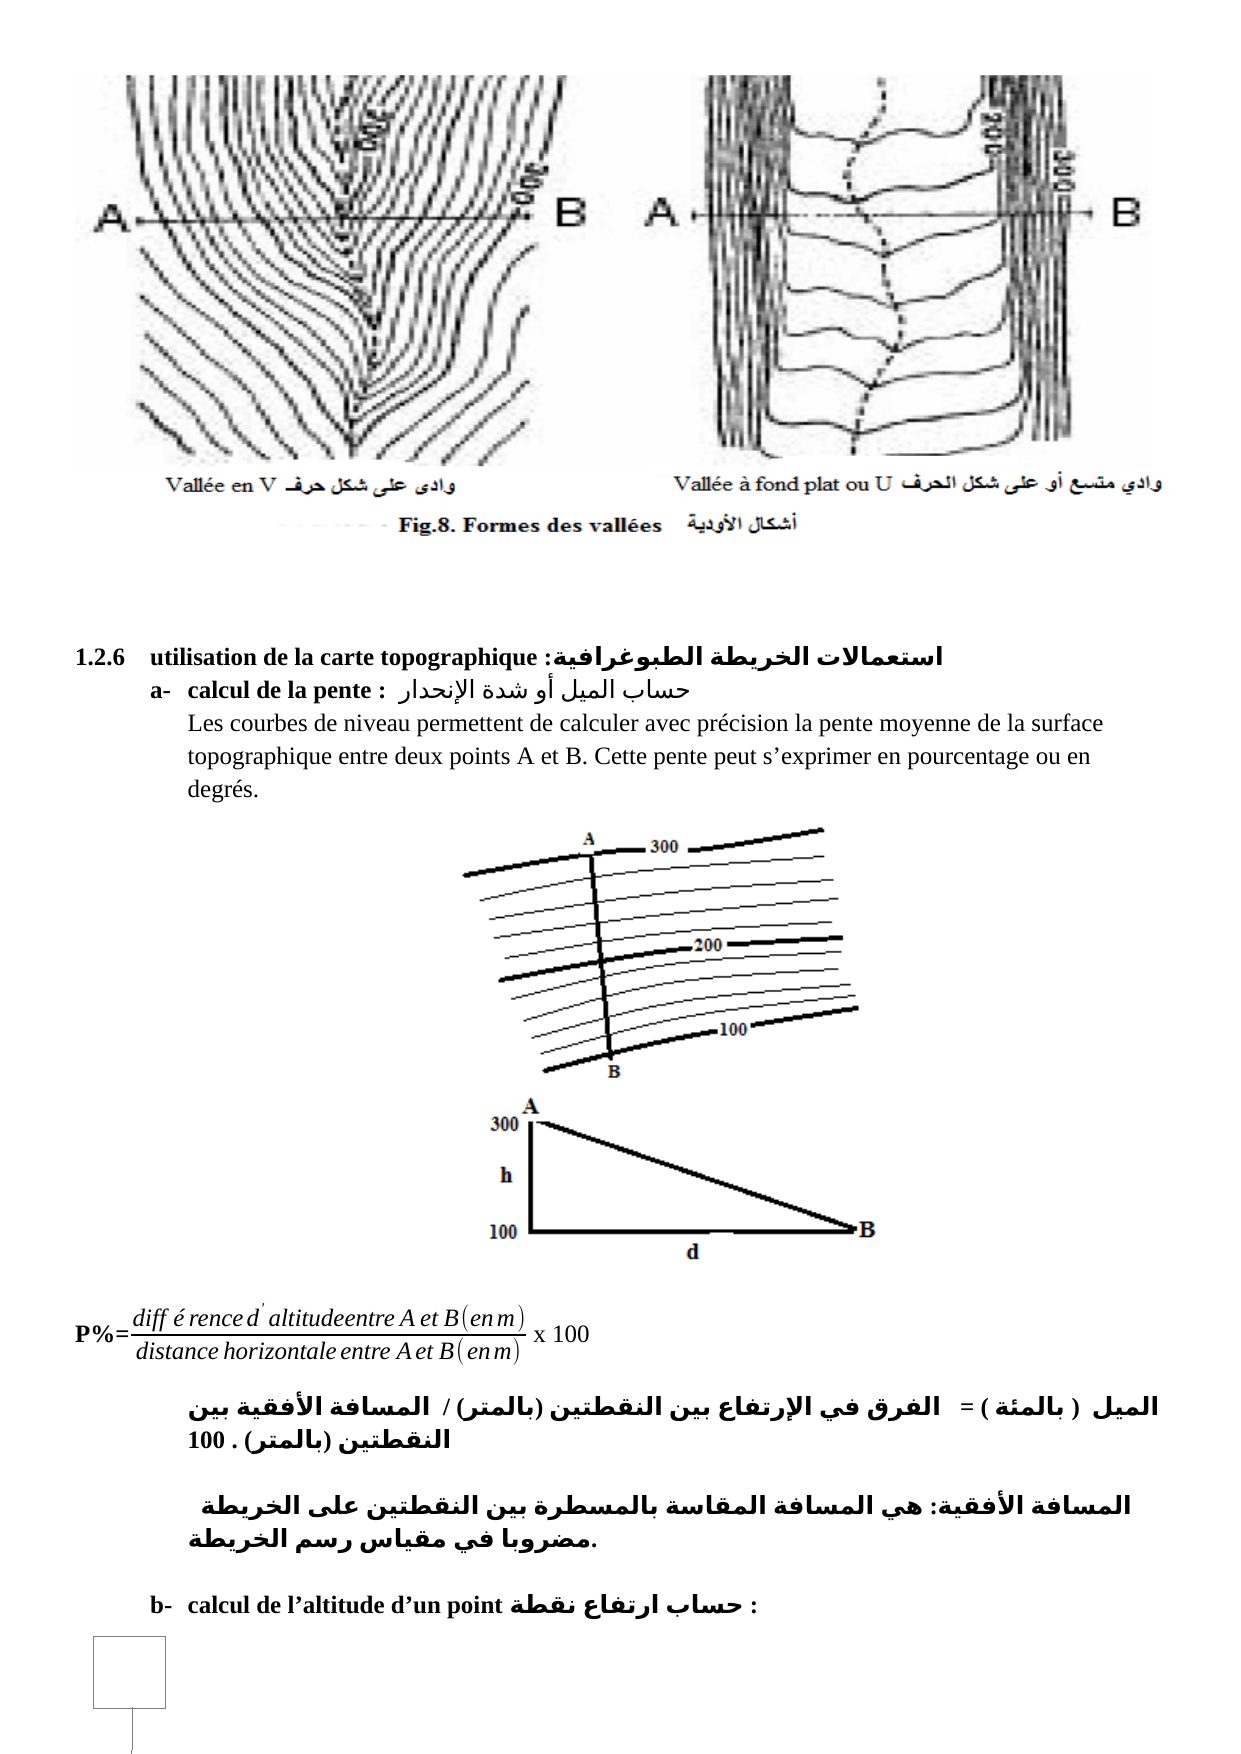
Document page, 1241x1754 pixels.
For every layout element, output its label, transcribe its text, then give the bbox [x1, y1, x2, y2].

list utilisation de la carte topographique :استعمالات الخريطة الطبوغرافية [75, 642, 1165, 671]
list calcul de la pente : حساب الميل أو شدة الإنحدار [150, 675, 1165, 704]
list المسافة الأفقية: هي المسافة المقاسة بالمسطرة بين النقطتين على الخريطة مضروبا في مقياس رسم الخريطة. [187, 1491, 1165, 1552]
picture [444, 807, 909, 1275]
list calcul de l’altitude d’un point حساب ارتفاع نقطة : [150, 1590, 1165, 1618]
text P%= x 100 [75, 1300, 1165, 1367]
list Les courbes de niveau permettent de calculer avec précision la pente moyenne de la surface topographique entre deux points A et B. Cette pente peut s’exprimer en pourcentage ou en degrés. [187, 708, 1165, 803]
picture [75, 75, 1163, 563]
list الميل ( بالمئة ) = الفرق في الإرتفاع بين النقطتين (بالمتر) / المسافة الأفقية بين النقطتين (بالمتر) . 100 [187, 1392, 1165, 1453]
